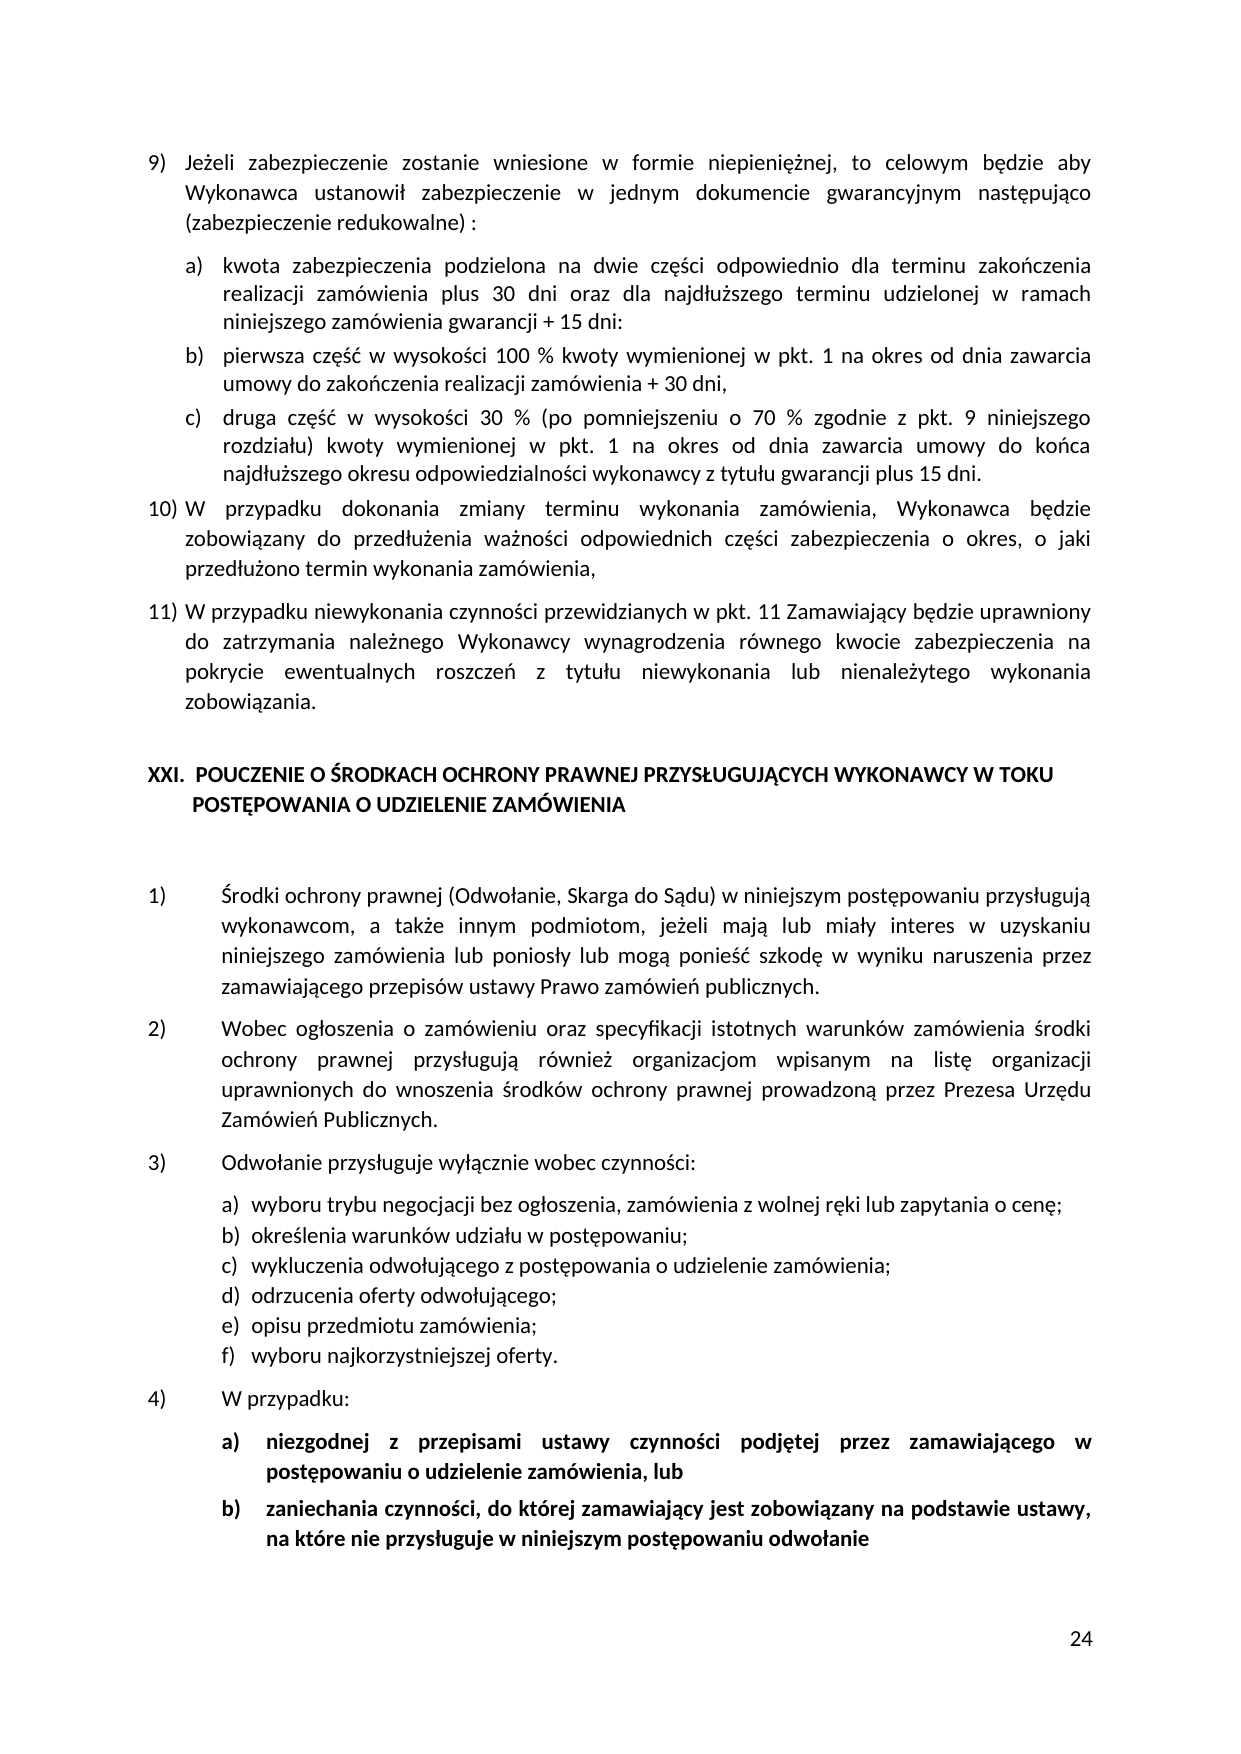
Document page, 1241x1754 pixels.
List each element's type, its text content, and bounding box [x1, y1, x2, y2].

list pierwsza część w wysokości 100 % kwoty wymienionej w pkt. 1 na okres od dnia zawarcia umowy do zakończenia realizacji zamówienia + 30 dni, [185, 341, 1093, 397]
list wyboru najkorzystniejszej oferty. [221, 1342, 1093, 1369]
text 1) Środki ochrony prawnej (Odwołanie, Skarga do Sądu) w niniejszym postępowaniu przysługują wykonawcom, a także innym podmiotom, jeżeli mają lub miały interes w uzyskaniu niniejszego zamówienia lub poniosły lub mogą ponieść szkodę w wyniku naruszenia przez zamawiającego przepisów ustawy Prawo zamówień publicznych. [148, 881, 1093, 1000]
list odrzucenia oferty odwołującego; [221, 1281, 1093, 1309]
list wyboru trybu negocjacji bez ogłoszenia, zamówienia z wolnej ręki lub zapytania o cenę; [221, 1191, 1093, 1218]
text XXI. POUCZENIE O ŚRODKACH OCHRONY PRAWNEJ PRZYSŁUGUJĄCYCH WYKONAWCY W TOKU POSTĘPOWANIA O UDZIELENIE ZAMÓWIENIA [148, 760, 1093, 818]
list kwota zabezpieczenia podzielona na dwie części odpowiednio dla terminu zakończenia realizacji zamówienia plus 30 dni oraz dla najdłuższego terminu udzielonej w ramach niniejszego zamówienia gwarancji + 15 dni: [185, 251, 1093, 335]
list określenia warunków udziału w postępowaniu; [221, 1221, 1093, 1249]
text W przypadku niewykonania czynności przewidzianych w pkt. 11 Zamawiający będzie uprawniony do zatrzymania należnego Wykonawcy wynagrodzenia równego kwocie zabezpieczenia na pokrycie ewentualnych roszczeń z tytułu niewykonania lub nienależytego wykonania zobowiązania. [148, 597, 1093, 715]
list niezgodnej z przepisami ustawy czynności podjętej przez zamawiającego w postępowaniu o udzielenie zamówienia, lub [221, 1427, 1093, 1485]
text 4) W przypadku: [148, 1384, 1093, 1412]
list druga część w wysokości 30 % (po pomniejszeniu o 70 % zgodnie z pkt. 9 niniejszego rozdziału) kwoty wymienionej w pkt. 1 na okres od dnia zawarcia umowy do końca najdłuższego okresu odpowiedzialności wykonawcy z tytułu gwarancji plus 15 dni. [185, 403, 1093, 487]
text 2) Wobec ogłoszenia o zamówieniu oraz specyfikacji istotnych warunków zamówienia środki ochrony prawnej przysługują również organizacjom wpisanym na listę organizacji uprawnionych do wnoszenia środków ochrony prawnej prowadzoną przez Prezesa Urzędu Zamówień Publicznych. [148, 1014, 1093, 1133]
text W przypadku dokonania zmiany terminu wykonania zamówienia, Wykonawca będzie zobowiązany do przedłużenia ważności odpowiednich części zabezpieczenia o okres, o jaki przedłużono termin wykonania zamówienia, [148, 494, 1093, 582]
list opisu przedmiotu zamówienia; [221, 1311, 1093, 1339]
list wykluczenia odwołującego z postępowania o udzielenie zamówienia; [221, 1251, 1093, 1279]
text 3) Odwołanie przysługuje wyłącznie wobec czynności: [148, 1148, 1093, 1176]
text Jeżeli zabezpieczenie zostanie wniesione w formie niepieniężnej, to celowym będzie aby Wykonawca ustanowił zabezpieczenie w jednym dokumencie gwarancyjnym następująco (zabezpieczenie redukowalne) : [148, 148, 1093, 236]
list zaniechania czynności, do której zamawiający jest zobowiązany na podstawie ustawy, na które nie przysługuje w niniejszym postępowaniu odwołanie [221, 1494, 1093, 1552]
